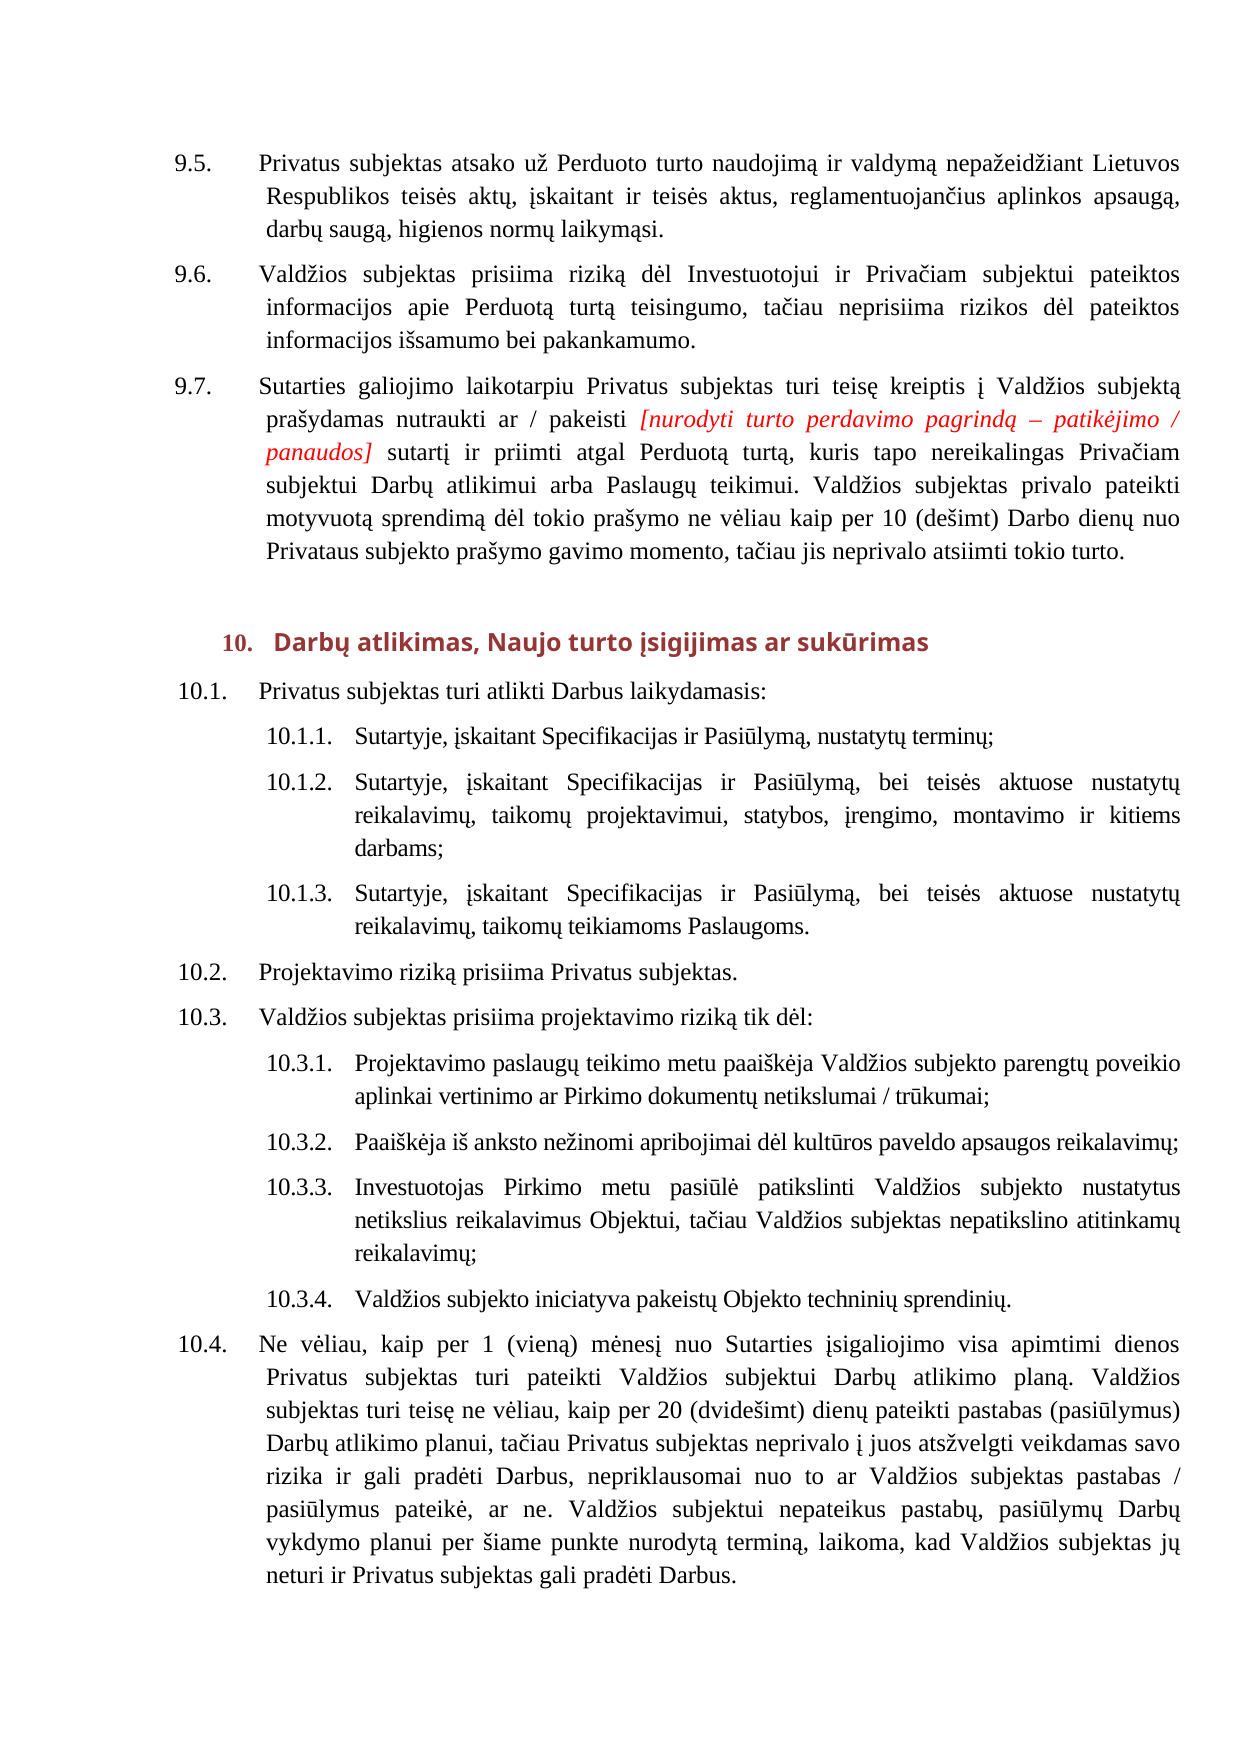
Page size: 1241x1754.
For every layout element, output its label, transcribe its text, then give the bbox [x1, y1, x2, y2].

text Ne vėliau, kaip per 1 (vieną) mėnesį nuo Sutarties įsigaliojimo visa apimtimi dienos Privatus subjektas turi pateikti Valdžios subjektui Darbų atlikimo planą. Valdžios subjektas turi teisę ne vėliau, kaip per 20 (dvidešimt) dienų pateikti pastabas (pasiūlymus) Darbų atlikimo planui, tačiau Privatus subjektas neprivalo į juos atsžvelgti veikdamas savo rizika ir gali pradėti Darbus, nepriklausomai nuo to ar Valdžios subjektas pastabas / pasiūlymus pateikė, ar ne. Valdžios subjektui nepateikus pastabų, pasiūlymų Darbų vykdymo planui per šiame punkte nurodytą terminą, laikoma, kad Valdžios subjektas jų neturi ir Privatus subjektas gali pradėti Darbus. [177, 1329, 1181, 1589]
text Projektavimo riziką prisiima Privatus subjektas. [177, 957, 1181, 986]
text Valdžios subjektas prisiima riziką dėl Investuotojui ir Privačiam subjektui pateiktos informacijos apie Perduotą turtą teisingumo, tačiau neprisiima rizikos dėl pateiktos informacijos išsamumo bei pakankamumo. [174, 259, 1181, 354]
text Valdžios subjekto iniciatyva pakeistų Objekto techninių sprendinių. [266, 1284, 1181, 1312]
text Projektavimo paslaugų teikimo metu paaiškėja Valdžios subjekto parengtų poveikio aplinkai vertinimo ar Pirkimo dokumentų netikslumai / trūkumai; [266, 1048, 1181, 1110]
text Privatus subjektas turi atlikti Darbus laikydamasis: [177, 676, 1181, 704]
text Sutartyje, įskaitant Specifikacijas ir Pasiūlymą, bei teisės aktuose nustatytų reikalavimų, taikomų projektavimui, statybos, įrengimo, montavimo ir kitiems darbams; [266, 767, 1181, 862]
text Investuotojas Pirkimo metu pasiūlė patikslinti Valdžios subjekto nustatytus netikslius reikalavimus Objektui, tačiau Valdžios subjektas nepatikslino atitinkamų reikalavimų; [266, 1172, 1181, 1267]
text Sutartyje, įskaitant Specifikacijas ir Pasiūlymą, bei teisės aktuose nustatytų reikalavimų, taikomų teikiamoms Paslaugoms. [266, 878, 1181, 940]
subtitle Darbų atlikimas, Naujo turto įsigijimas ar sukūrimas [222, 624, 1181, 658]
text Paaiškėja iš anksto nežinomi apribojimai dėl kultūros paveldo apsaugos reikalavimų; [266, 1127, 1181, 1155]
text Sutartyje, įskaitant Specifikacijas ir Pasiūlymą, nustatytų terminų; [266, 721, 1181, 750]
text Valdžios subjektas prisiima projektavimo riziką tik dėl: [177, 1002, 1181, 1031]
text Sutarties galiojimo laikotarpiu Privatus subjektas turi teisę kreiptis į Valdžios subjektą prašydamas nutraukti ar / pakeisti [nurodyti turto perdavimo pagrindą – patikėjimo / panaudos] sutartį ir priimti atgal Perduotą turtą, kuris tapo nereikalingas Privačiam subjektui Darbų atlikimui arba Paslaugų teikimui. Valdžios subjektas privalo pateikti motyvuotą sprendimą dėl tokio prašymo ne vėliau kaip per 10 (dešimt) Darbo dienų nuo Privataus subjekto prašymo gavimo momento, tačiau jis neprivalo atsiimti tokio turto. [174, 371, 1181, 565]
text Privatus subjektas atsako už Perduoto turto naudojimą ir valdymą nepažeidžiant Lietuvos Respublikos teisės aktų, įskaitant ir teisės aktus, reglamentuojančius aplinkos apsaugą, darbų saugą, higienos normų laikymąsi. [174, 148, 1181, 242]
